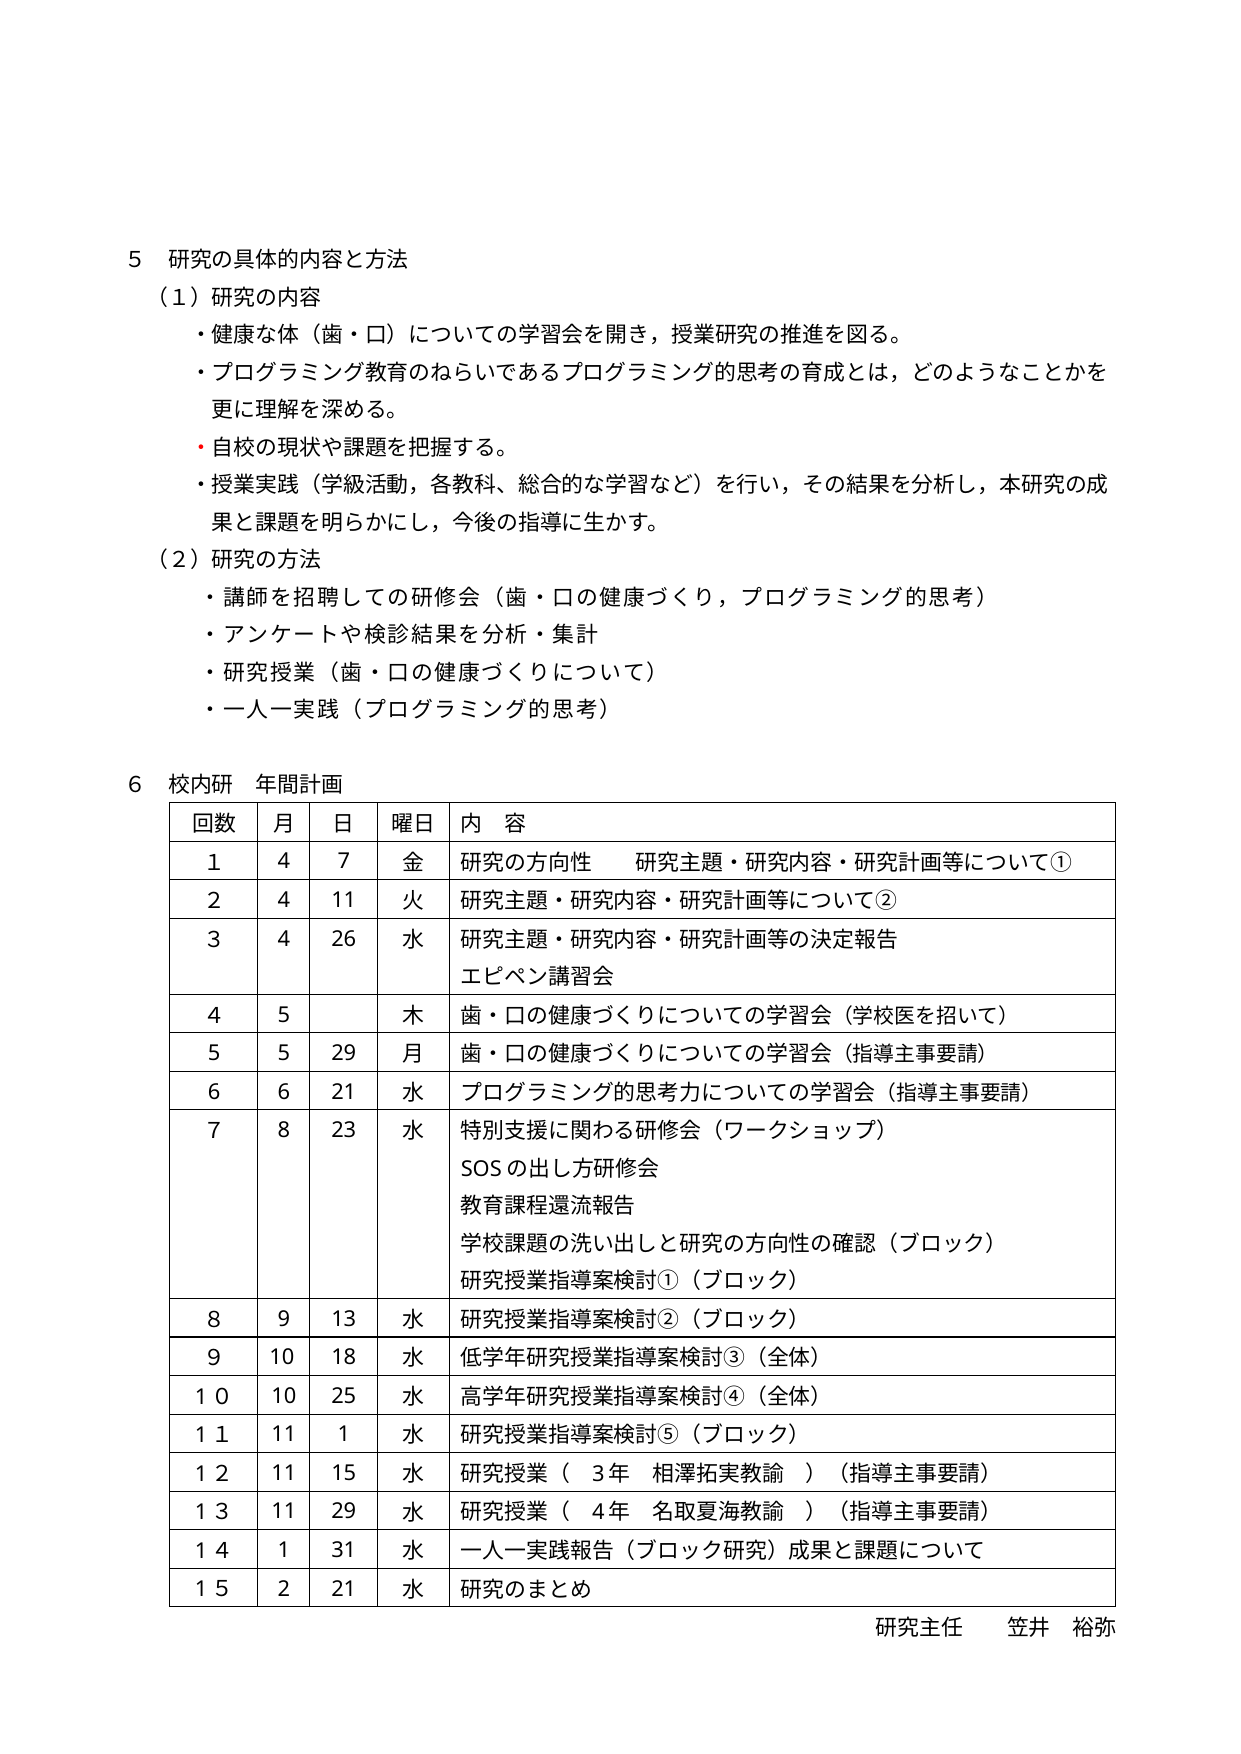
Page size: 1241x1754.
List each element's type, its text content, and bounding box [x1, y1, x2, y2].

table_cell 1 [310, 1415, 377, 1452]
table_cell 水 [378, 1492, 449, 1529]
table_cell 1２ [170, 1453, 257, 1491]
table_cell 水 [378, 1299, 449, 1336]
text 研究主任 笠井 裕弥 [124, 1607, 1116, 1645]
table_cell 研究の方向性 研究主題・研究内容・研究計画等について① [450, 842, 1115, 879]
table_cell 8 [258, 1110, 309, 1298]
table_cell ９ [170, 1338, 257, 1375]
table_cell 29 [310, 1492, 377, 1529]
table_cell 研究主題・研究内容・研究計画等の決定報告 エピペン講習会 [450, 919, 1115, 994]
text （２）研究の方法 [124, 539, 1116, 577]
table_cell 11 [258, 1492, 309, 1529]
text ・講師を招聘しての研修会（歯・口の健康づくり，プログラミング的思考） [199, 577, 1116, 614]
table_cell 4 [258, 919, 309, 994]
table_cell 水 [378, 1569, 449, 1606]
table_cell 5 [258, 995, 309, 1032]
table_cell 2 [258, 1569, 309, 1606]
table_cell 5 [258, 1033, 309, 1071]
table_cell 6 [170, 1072, 257, 1109]
table_header 内 容 [450, 803, 1115, 841]
table_cell 水 [378, 1415, 449, 1452]
table_cell 7 [310, 842, 377, 879]
table_cell 4 [258, 842, 309, 879]
table_cell 23 [310, 1110, 377, 1298]
table_cell 水 [378, 1453, 449, 1491]
text 果と課題を明らかにし，今後の指導に生かす。 [124, 502, 1116, 539]
table_cell 水 [378, 1110, 449, 1298]
table_cell 研究授業（ 4年 名取夏海教諭 ）（指導主事要請） [450, 1492, 1115, 1529]
table_cell 火 [378, 880, 449, 918]
table_cell 31 [310, 1530, 377, 1568]
table_cell 歯・口の健康づくりについての学習会（指導主事要請） [450, 1033, 1115, 1071]
text ・研究授業（歯・口の健康づくりについて） [199, 652, 1116, 689]
text ・自校の現状や課題を把握する。 [124, 427, 1116, 464]
table_cell 1５ [170, 1569, 257, 1606]
table_cell 水 [378, 1376, 449, 1413]
table_header 回数 [170, 803, 257, 841]
text ６ 校内研 年間計画 [124, 764, 1116, 802]
table_cell 26 [310, 919, 377, 994]
table_cell 水 [378, 1072, 449, 1109]
table_cell 25 [310, 1376, 377, 1413]
table_cell 特別支援に関わる研修会（ワークショップ） SOSの出し方研修会 教育課程還流報告 学校課題の洗い出しと研究の方向性の確認（ブロック） 研究授業指導案検討①（ブロック） [450, 1110, 1115, 1298]
text ・一人一実践（プログラミング的思考） [199, 689, 1116, 727]
table_cell 10 [258, 1376, 309, 1413]
table_cell ８ [170, 1299, 257, 1336]
table_cell 研究授業（ 3年 相澤拓実教諭 ）（指導主事要請） [450, 1453, 1115, 1491]
table_cell 研究授業指導案検討⑤（ブロック） [450, 1415, 1115, 1452]
text ５ 研究の具体的内容と方法 [124, 239, 1116, 277]
table_cell 1 [258, 1530, 309, 1568]
table_cell 木 [378, 995, 449, 1032]
table_cell 研究のまとめ [450, 1569, 1115, 1606]
table_cell 研究主題・研究内容・研究計画等について② [450, 880, 1115, 918]
table_cell 1１ [170, 1415, 257, 1452]
table_cell 月 [378, 1033, 449, 1071]
text ・プログラミング教育のねらいであるプログラミング的思考の育成とは，どのようなことかを [124, 352, 1116, 389]
table_cell 18 [310, 1338, 377, 1375]
table_cell 9 [258, 1299, 309, 1336]
table_cell 研究授業指導案検討②（ブロック） [450, 1299, 1115, 1336]
table_cell 11 [258, 1453, 309, 1491]
table_cell １ [170, 842, 257, 879]
table_cell 13 [310, 1299, 377, 1336]
table_cell 10 [258, 1338, 309, 1375]
table_header 曜日 [378, 803, 449, 841]
table_cell [310, 995, 377, 1032]
table_cell 6 [258, 1072, 309, 1109]
table_cell 水 [378, 1338, 449, 1375]
table_cell 11 [310, 880, 377, 918]
table_cell 21 [310, 1072, 377, 1109]
table_cell 歯・口の健康づくりについての学習会（学校医を招いて） [450, 995, 1115, 1032]
table_cell ４ [170, 995, 257, 1032]
text ・アンケートや検診結果を分析・集計 [199, 614, 1116, 652]
table_header 日 [310, 803, 377, 841]
table_cell 21 [310, 1569, 377, 1606]
table_cell 5 [170, 1033, 257, 1071]
table_cell ２ [170, 880, 257, 918]
table_cell 15 [310, 1453, 377, 1491]
table_header 月 [258, 803, 309, 841]
table_cell 高学年研究授業指導案検討④（全体） [450, 1376, 1115, 1413]
table_cell 水 [378, 919, 449, 994]
text ・健康な体（歯・口）についての学習会を開き，授業研究の推進を図る。 [124, 314, 1116, 352]
table_cell 11 [258, 1415, 309, 1452]
table_cell プログラミング的思考力についての学習会（指導主事要請） [450, 1072, 1115, 1109]
table_cell 一人一実践報告（ブロック研究）成果と課題について [450, 1530, 1115, 1568]
text ・授業実践（学級活動，各教科、総合的な学習など）を行い，その結果を分析し，本研究の成 [124, 464, 1116, 502]
text （１）研究の内容 [124, 277, 1116, 314]
table_cell 1０ [170, 1376, 257, 1413]
text 更に理解を深める。 [124, 389, 1116, 427]
table_cell 低学年研究授業指導案検討③（全体） [450, 1338, 1115, 1375]
table_cell 金 [378, 842, 449, 879]
table_cell 4 [258, 880, 309, 918]
table_cell ３ [170, 919, 257, 994]
table_cell ７ [170, 1110, 257, 1298]
table_cell 水 [378, 1530, 449, 1568]
table_cell 1３ [170, 1492, 257, 1529]
table_cell 1４ [170, 1530, 257, 1568]
table_cell 29 [310, 1033, 377, 1071]
